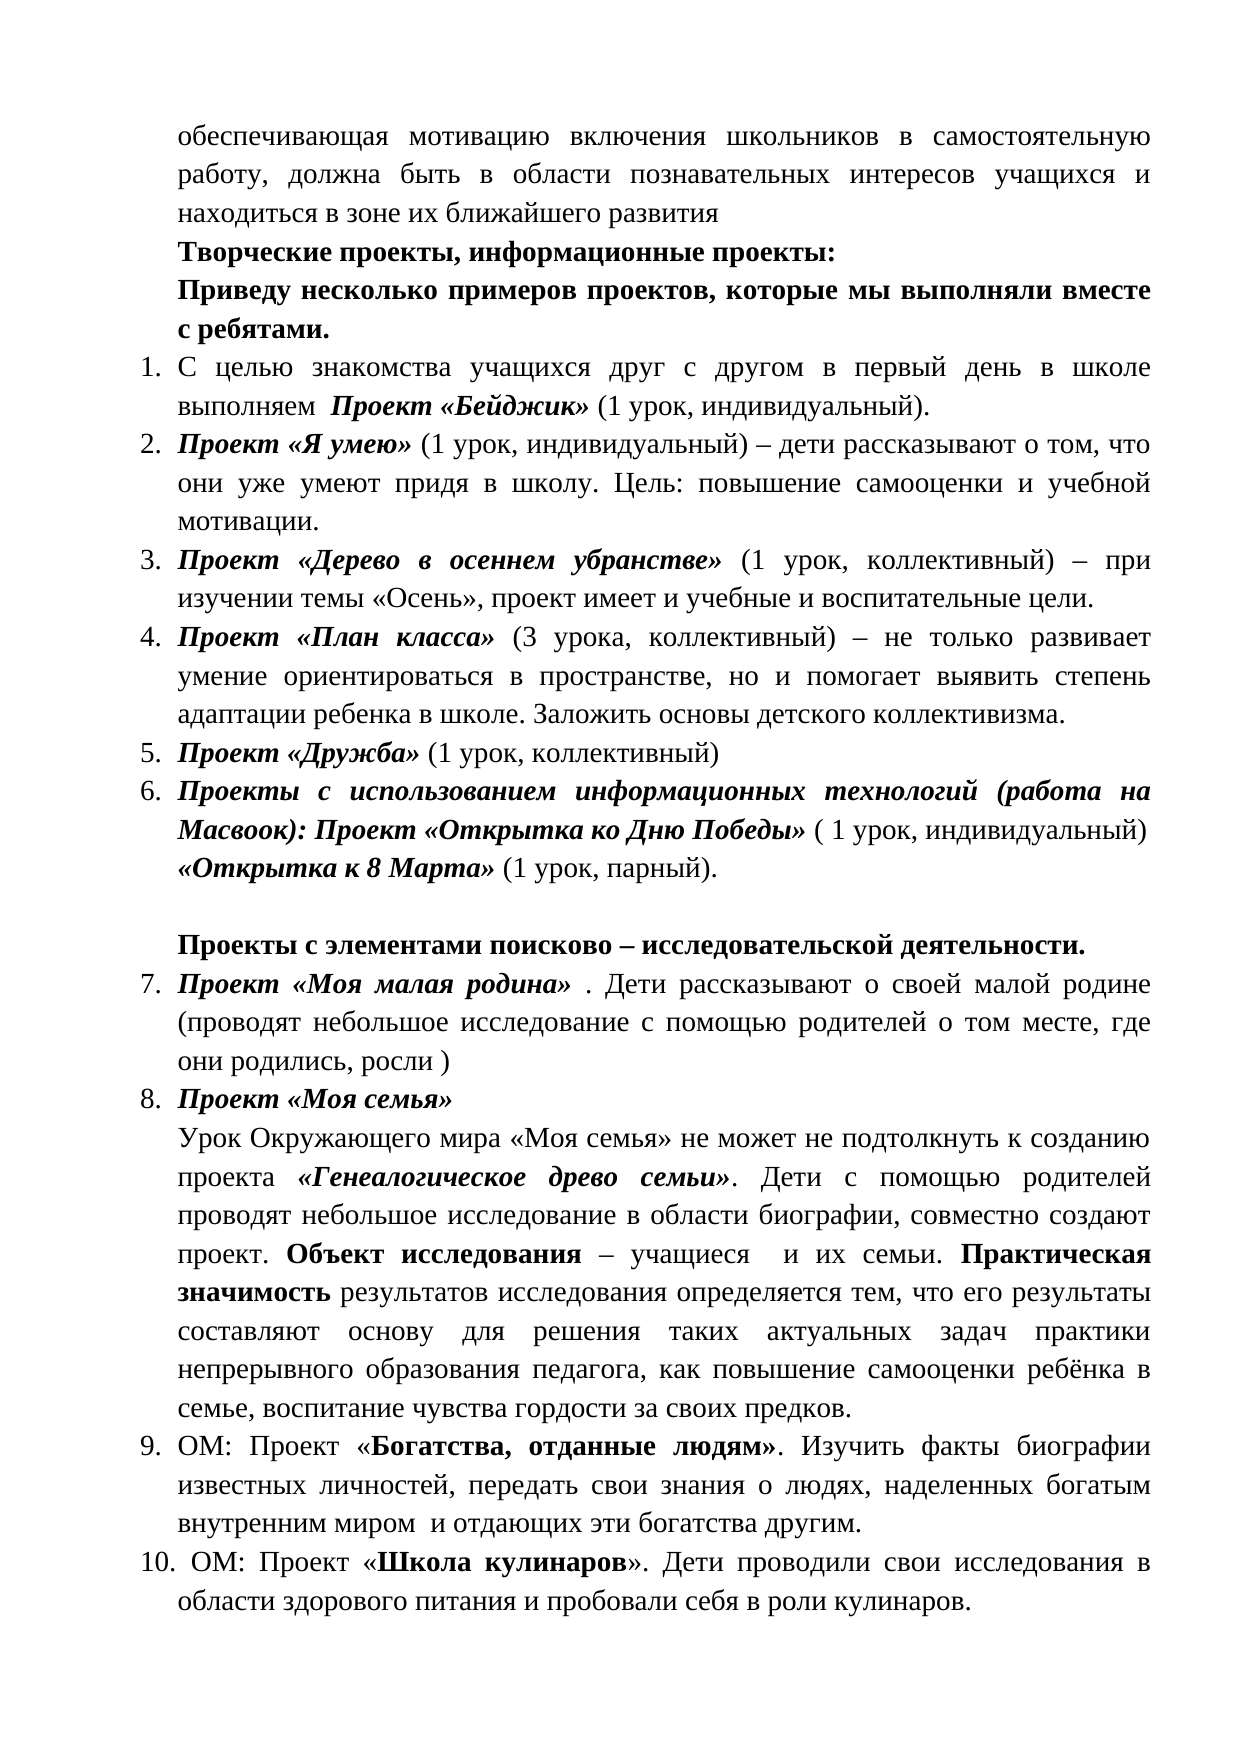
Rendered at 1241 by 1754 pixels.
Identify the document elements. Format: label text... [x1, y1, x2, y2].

list С целью знакомства учащихся друг с другом в первый день в школе выполняем Проект «Бейджик» (1 урок, индивидуальный). [140, 349, 1152, 421]
text Приведу несколько примеров проектов, которые мы выполняли вместе с ребятами. [177, 272, 1152, 344]
text Урок Окружающего мира «Моя семья» не может не подтолкнуть к созданию проекта «Генеалогическое древо семьи». Дети с помощью родителей проводят небольшое исследование в области биографии, совместно создают проект. Объект исследования – учащиеся и их семьи. Практическая значимость результатов исследования определяется тем, что его результаты составляют основу для решения таких актуальных задач практики непрерывного образования педагога, как повышение самооценки ребёнка в семье, воспитание чувства гордости за своих предков. [177, 1120, 1152, 1423]
list Проекты с использованием информационных технологий (работа на Масвоок): Проект «Открытка ко Дню Победы» ( 1 урок, индивидуальный) [140, 773, 1152, 845]
list Проект «Моя малая родина» . Дети рассказывают о своей малой родине (проводят небольшое исследование с помощью родителей о том месте, где они родились, росли ) [140, 966, 1152, 1077]
text Проекты с элементами поисково – исследовательской деятельности. [177, 927, 1152, 961]
list Проект «Моя семья» [140, 1082, 1152, 1115]
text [177, 118, 1152, 229]
list ОМ: Проект «Богатства, отданные людям». Изучить факты биографии известных личностей, передать свои знания о людях, наделенных богатым внутренним миром и отдающих эти богатства другим. [140, 1428, 1152, 1539]
list Проект «Я умею» (1 урок, индивидуальный) – дети рассказывают о том, что они уже умеют придя в школу. Цель: повышение самооценки и учебной мотивации. [140, 426, 1152, 537]
list «Открытка к 8 Марта» (1 урок, парный). [177, 850, 1152, 884]
list ОМ: Проект «Школа кулинаров». Дети проводили свои исследования в области здорового питания и пробовали себя в роли кулинаров. [140, 1544, 1152, 1616]
text Творческие проекты, информационные проекты: [177, 234, 1152, 267]
list Проект «Дерево в осеннем убранстве» (1 урок, коллективный) – при изучении темы «Осень», проект имеет и учебные и воспитательные цели. [140, 542, 1152, 614]
list Проект «План класса» (3 урока, коллективный) – не только развивает умение ориентироваться в пространстве, но и помогает выявить степень адаптации ребенка в школе. Заложить основы детского коллективизма. [140, 619, 1152, 730]
list Проект «Дружба» (1 урок, коллективный) [140, 735, 1152, 768]
